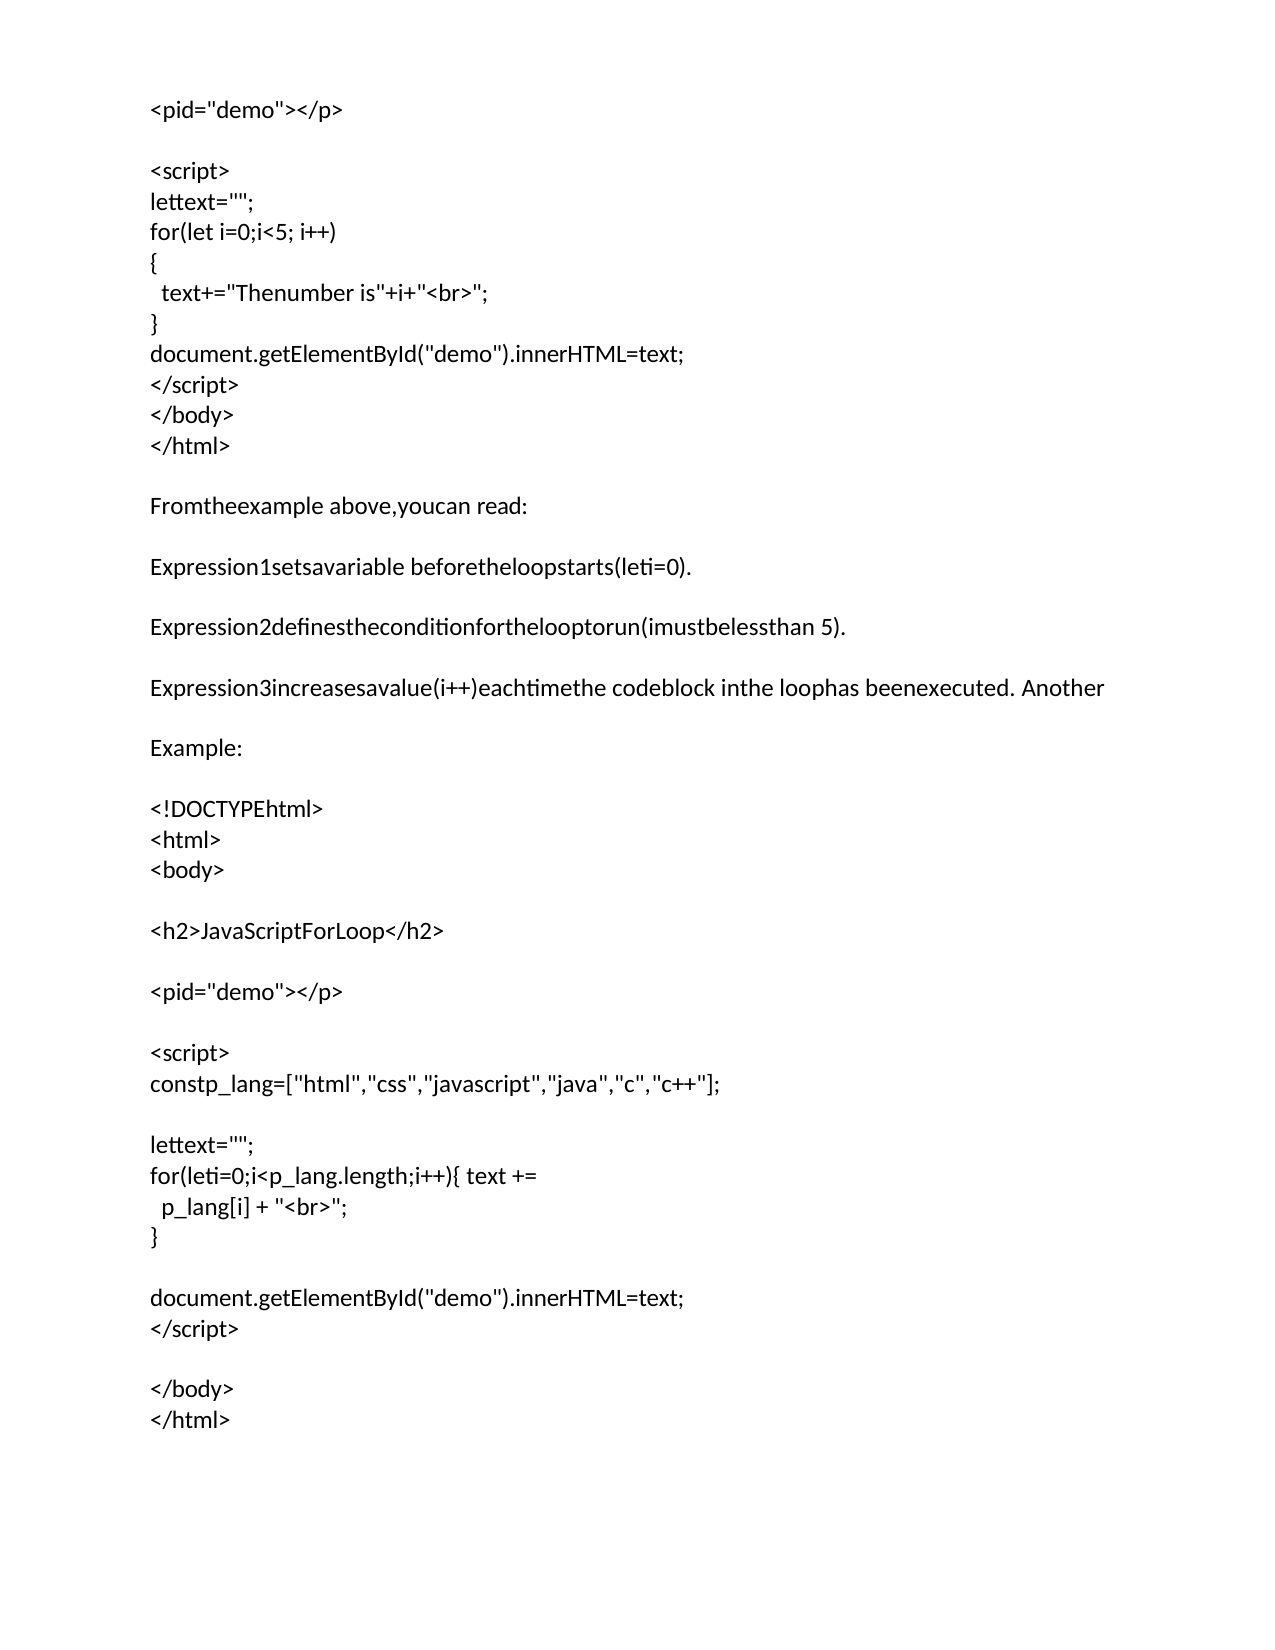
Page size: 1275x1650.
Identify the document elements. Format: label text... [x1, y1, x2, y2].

text Expression1setsavariable beforetheloopstarts(leti=0). [150, 551, 1256, 581]
text <!DOCTYPEhtml> [150, 793, 1256, 824]
text <pid="demo"></p> [150, 976, 1256, 1007]
text <script> [150, 1037, 1256, 1068]
text constp_lang=["html","css","javascript","java","c","c++"]; [150, 1068, 1256, 1098]
text </html> [150, 430, 1256, 460]
text Expression3increasesavalue(i++)eachtimethe codeblock inthe loophas beenexecuted. Another Example: [150, 672, 1125, 763]
text <body> [150, 854, 1256, 885]
text for(leti=0;i<p_lang.length;i++){ text += p_lang[i] + "<br>"; [150, 1160, 538, 1221]
text Expression2definestheconditionforthelooptorun(imustbelessthan 5). [150, 611, 1256, 642]
text document.getElementById("demo").innerHTML=text; [150, 338, 1256, 369]
text </html> [150, 1404, 1256, 1435]
text <html> [150, 824, 1256, 854]
text </body> [150, 399, 1256, 430]
text </script> [150, 1313, 1256, 1343]
text lettext=""; [150, 186, 1256, 216]
text } [150, 1221, 1256, 1252]
text } [150, 308, 1256, 338]
text <h2>JavaScriptForLoop</h2> [150, 915, 1256, 946]
text </body> [150, 1374, 1256, 1404]
text Fromtheexample above,youcan read: [150, 490, 1256, 521]
text <pid="demo"></p> [150, 94, 1256, 125]
text for(let i=0;i<5; i++) [150, 216, 1256, 247]
text </script> [150, 369, 1256, 399]
text document.getElementById("demo").innerHTML=text; [150, 1282, 1256, 1313]
text lettext=""; [150, 1129, 1256, 1160]
text { [150, 247, 1256, 277]
text text+="Thenumber is"+i+"<br>"; [161, 277, 1256, 308]
text <script> [150, 155, 1256, 186]
